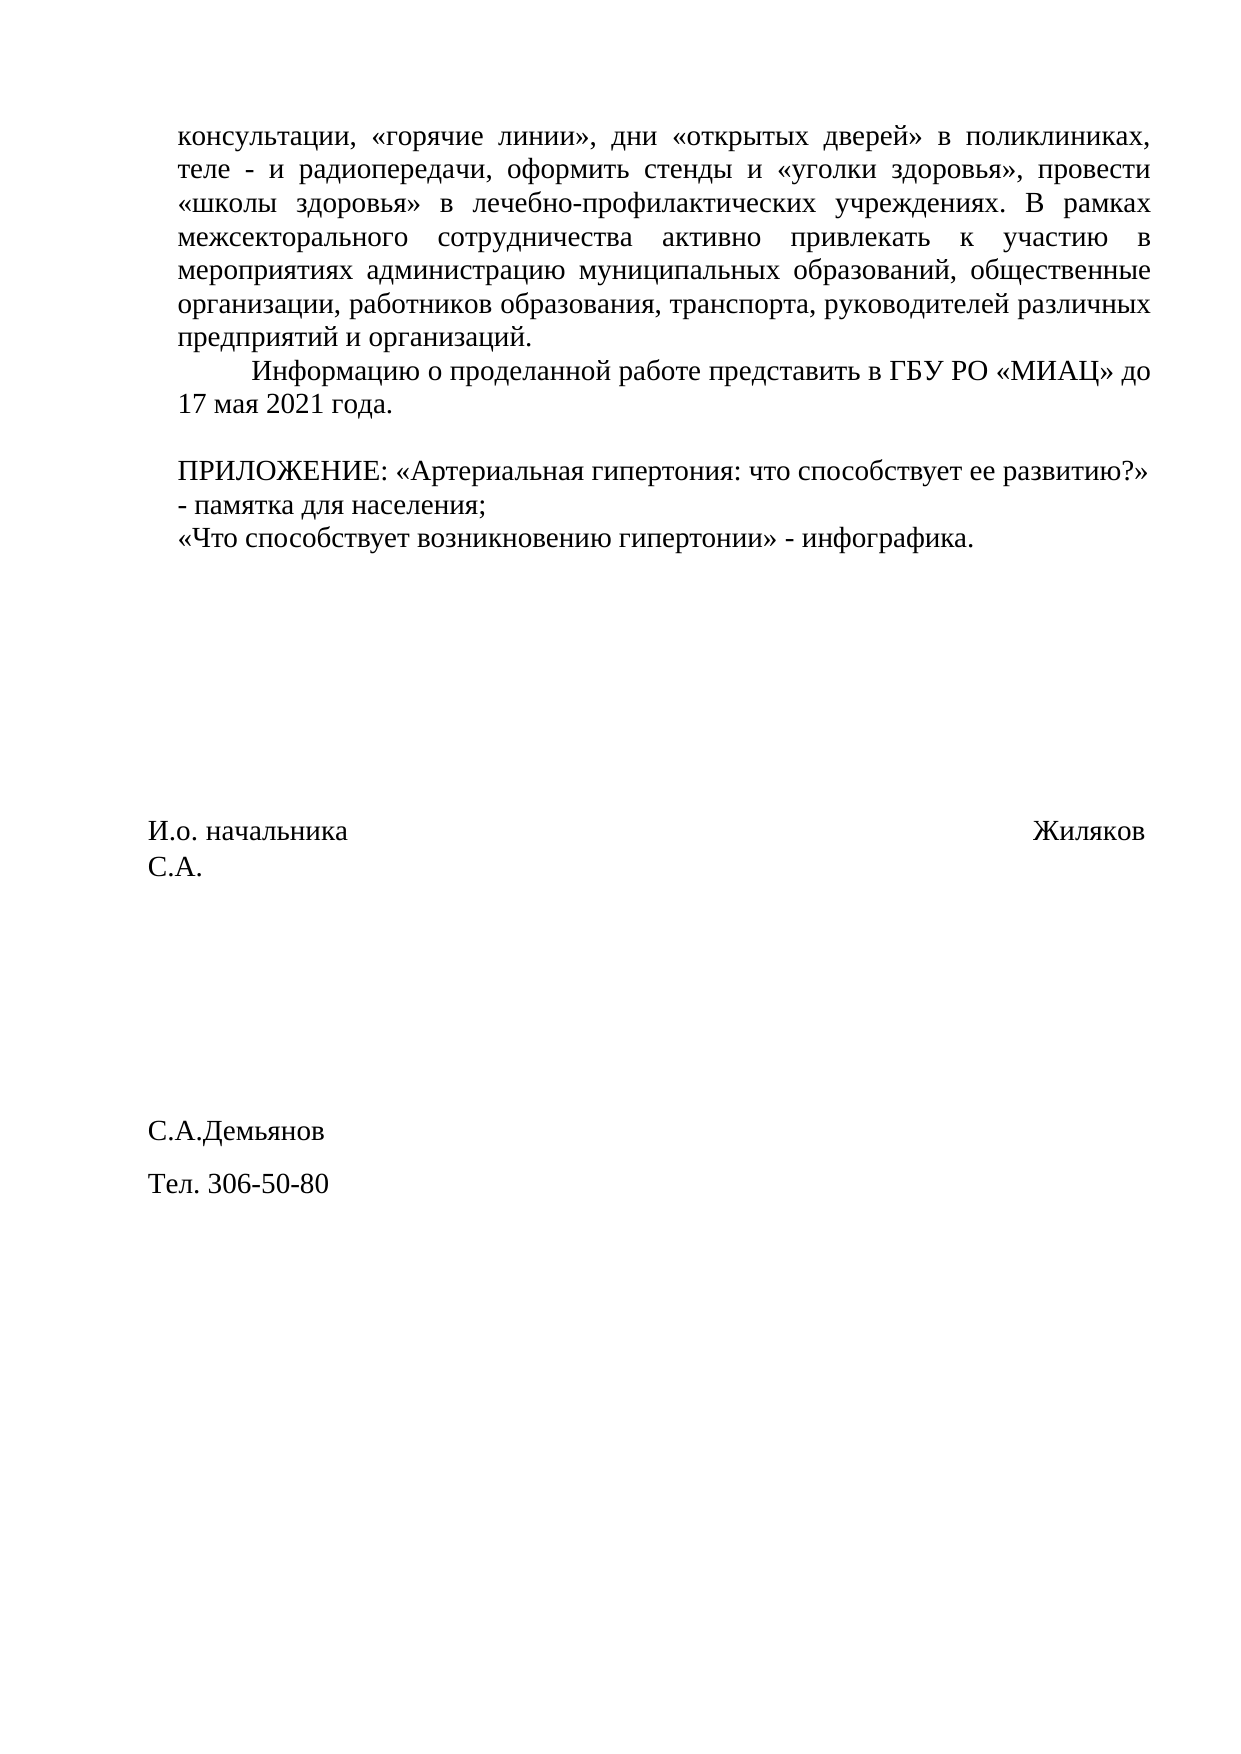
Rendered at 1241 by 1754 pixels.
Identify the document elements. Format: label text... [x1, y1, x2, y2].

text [177, 118, 1152, 353]
text Тел. 306-50-80 [148, 1166, 1152, 1200]
text И.о. начальника Жиляков С.А. [148, 813, 1152, 883]
text ПРИЛОЖЕНИЕ: «Артериальная гипертония: что способствует ее развитию?» - памятка для населения; [177, 453, 1152, 521]
text Информацию о проделанной работе представить в ГБУ РО «МИАЦ» до 17 мая 2021 года. [177, 353, 1152, 420]
text «Что способствует возникновению гипертонии» - инфографика. [177, 521, 1152, 554]
text С.А.Демьянов [148, 1113, 1152, 1147]
